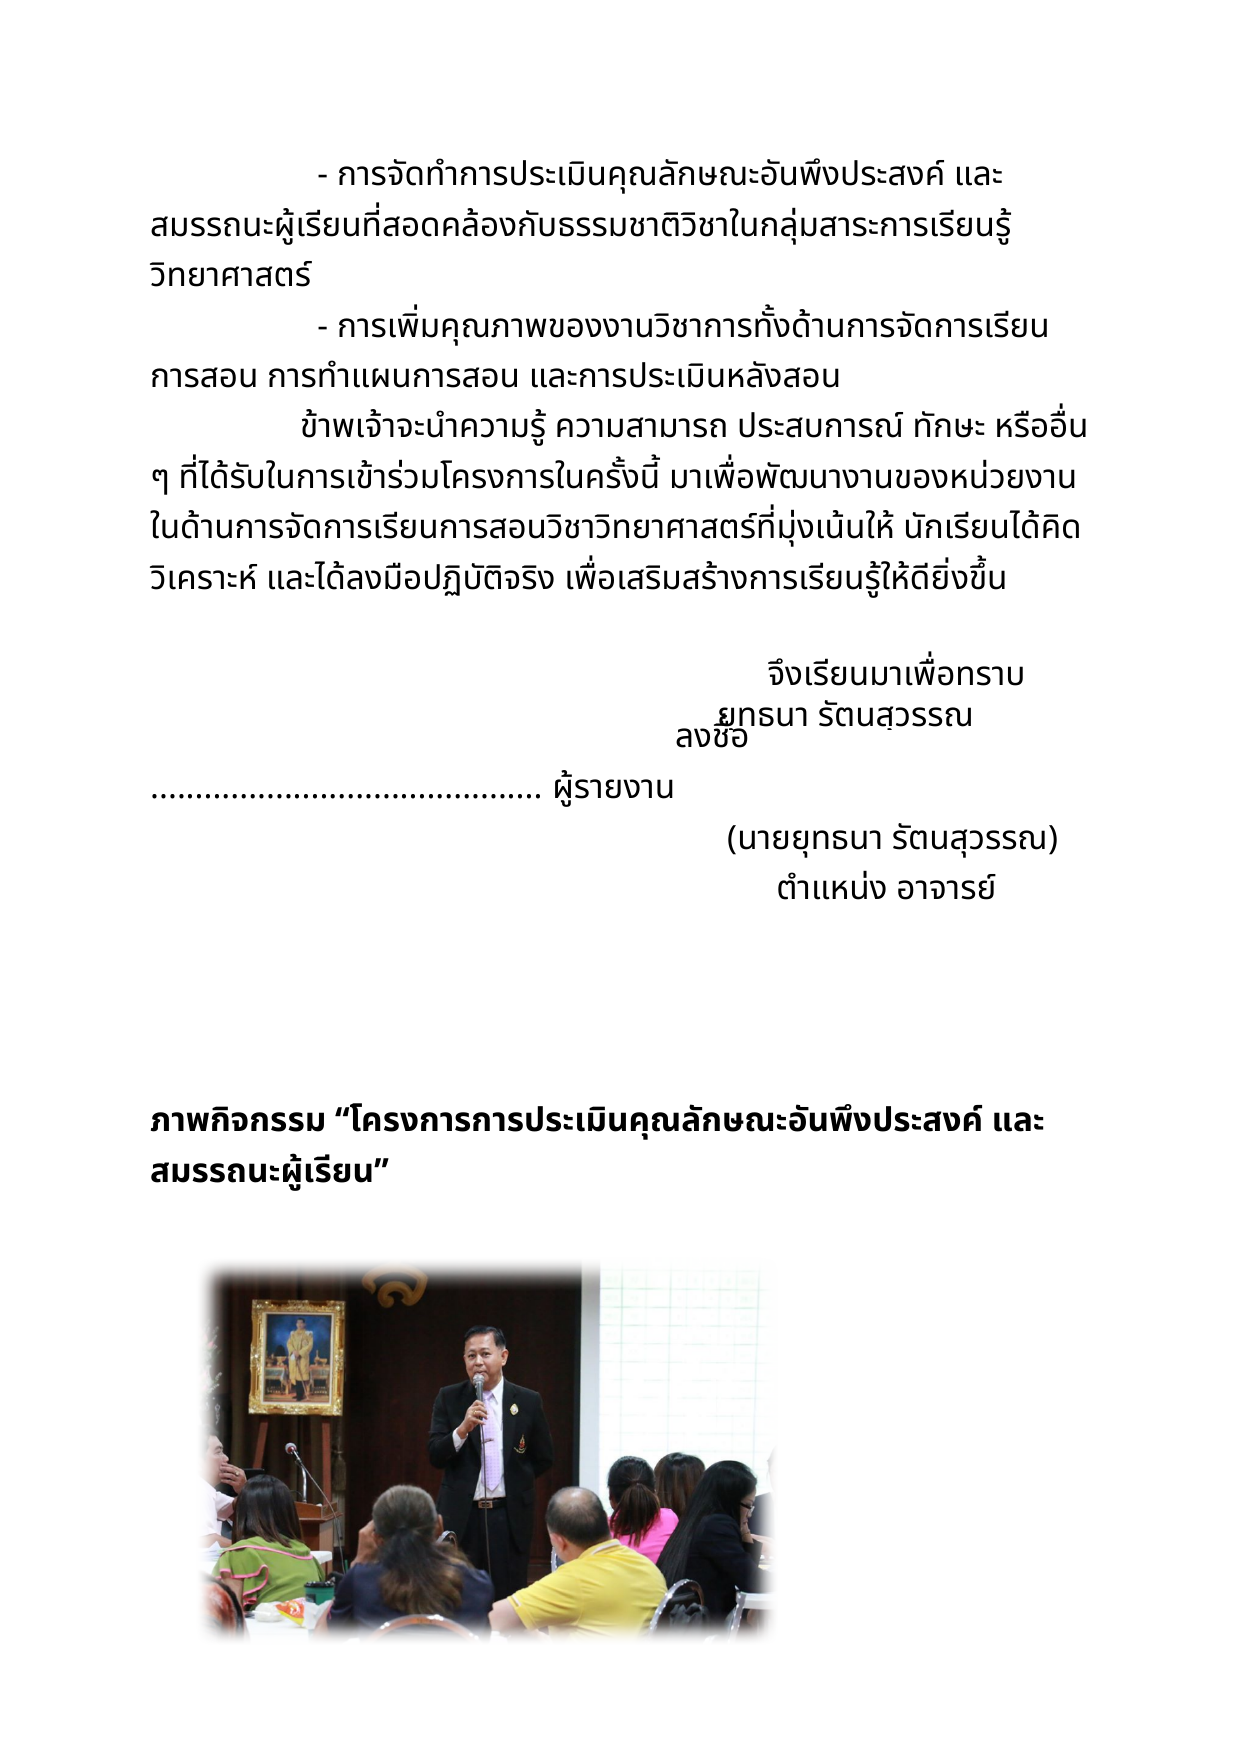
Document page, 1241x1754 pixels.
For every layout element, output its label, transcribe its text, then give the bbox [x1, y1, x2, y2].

text ภาพกิจกรรม “โครงการการประเมินคุณลักษณะอันพึงประสงค์ และสมรรถนะผู้เรียน” [150, 1096, 1090, 1197]
text จึงเรียนมาเพื่อทราบ [150, 649, 1090, 700]
picture [225, 1286, 750, 1617]
text - การจัดทำการประเมินคุณลักษณะอันพึงประสงค์ และสมรรถนะผู้เรียนที่สอดคล้องกับธรรมชาติวิชาในกลุ่มสาระการเรียนรู้วิทยาศาสตร์ [150, 150, 1090, 301]
text ตำแหน่ง อาจารย์ [150, 864, 1090, 914]
text ลงชื่อ ............................................ ผู้รายงาน [150, 712, 1090, 813]
text - การเพิ่มคุณภาพของงานวิชาการทั้งด้านการจัดการเรียนการสอน การทำแผนการสอน และการประเมินหลังสอน [150, 301, 1090, 402]
text ข้าพเจ้าจะนำความรู้ ความสามารถ ประสบการณ์ ทักษะ หรืออื่น ๆ ที่ได้รับในการเข้าร่วมโครงการในครั้งนี้ มาเพื่อพัฒนางานของหน่วยงานในด้านการจัดการเรียนการสอนวิชาวิทยาศาสตร์ที่มุ่งเน้นให้ นักเรียนได้คิดวิเคราะห์ และได้ลงมือปฏิบัติจริง เพื่อเสริมสร้างการเรียนรู้ให้ดียิ่งขึ้น [150, 402, 1090, 604]
text (นายยุทธนา รัตนสุวรรณ) [150, 813, 1090, 864]
